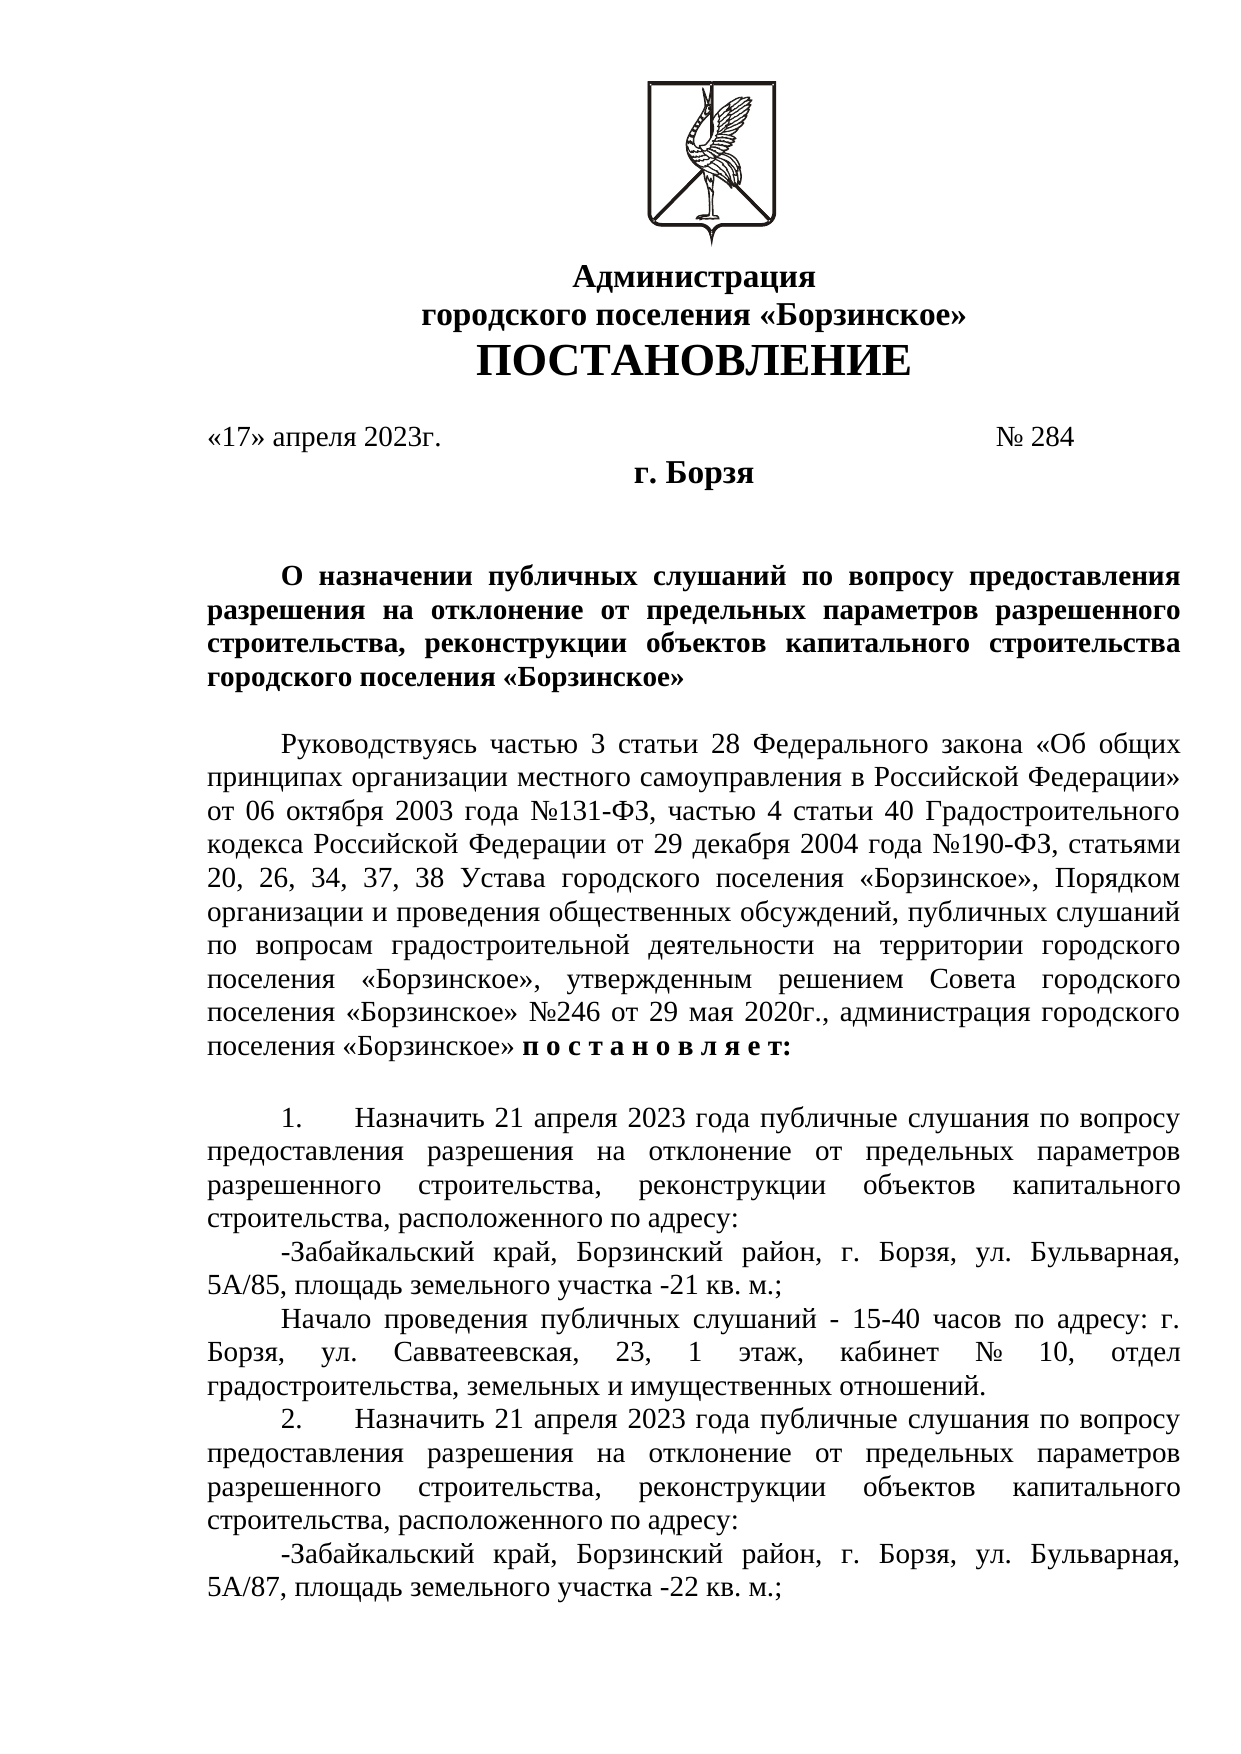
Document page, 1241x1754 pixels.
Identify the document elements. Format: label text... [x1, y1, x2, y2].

text О назначении публичных слушаний по вопросу предоставления разрешения на отклонение от предельных параметров разрешенного строительства, реконструкции объектов капитального строительства городского поселения «Борзинское» [207, 558, 1181, 692]
text -Забайкальский край, Борзинский район, г. Борзя, ул. Бульварная, 5А/85, площадь земельного участка -21 кв. м.; [207, 1234, 1181, 1301]
text Администрация [207, 256, 1181, 295]
text городского поселения «Борзинское» [207, 295, 1181, 333]
text «17» апреля 2023г. № 284 [207, 419, 1181, 453]
text Начало проведения публичных слушаний - 15-40 часов по адресу: г. Борзя, ул. Савватеевская, 23, 1 этаж, кабинет № 10, отдел градостроительства, земельных и имущественных отношений. [207, 1301, 1181, 1402]
text г. Борзя [207, 453, 1181, 491]
text ПОСТАНОВЛЕНИЕ [207, 333, 1181, 386]
text Руководствуясь частью 3 статьи 28 Федерального закона «Об общих принципах организации местного самоуправления в Российской Федерации» от 06 октября 2003 года №131-ФЗ, частью 4 статьи 40 Градостроительного кодекса Российской Федерации от 29 декабря 2004 года №190-ФЗ, статьями 20, 26, 34, 37, 38 Устава городского поселения «Борзинское», Порядком организации и проведения общественных обсуждений, публичных слушаний по вопросам градостроительной деятельности на территории городского поселения «Борзинское», утвержденным решением Совета городского поселения «Борзинское» №246 от 29 мая 2020г., администрация городского поселения «Борзинское» п о с т а н о в л я е т: [207, 726, 1181, 1061]
text -Забайкальский край, Борзинский район, г. Борзя, ул. Бульварная, 5А/87, площадь земельного участка -22 кв. м.; [207, 1536, 1181, 1603]
